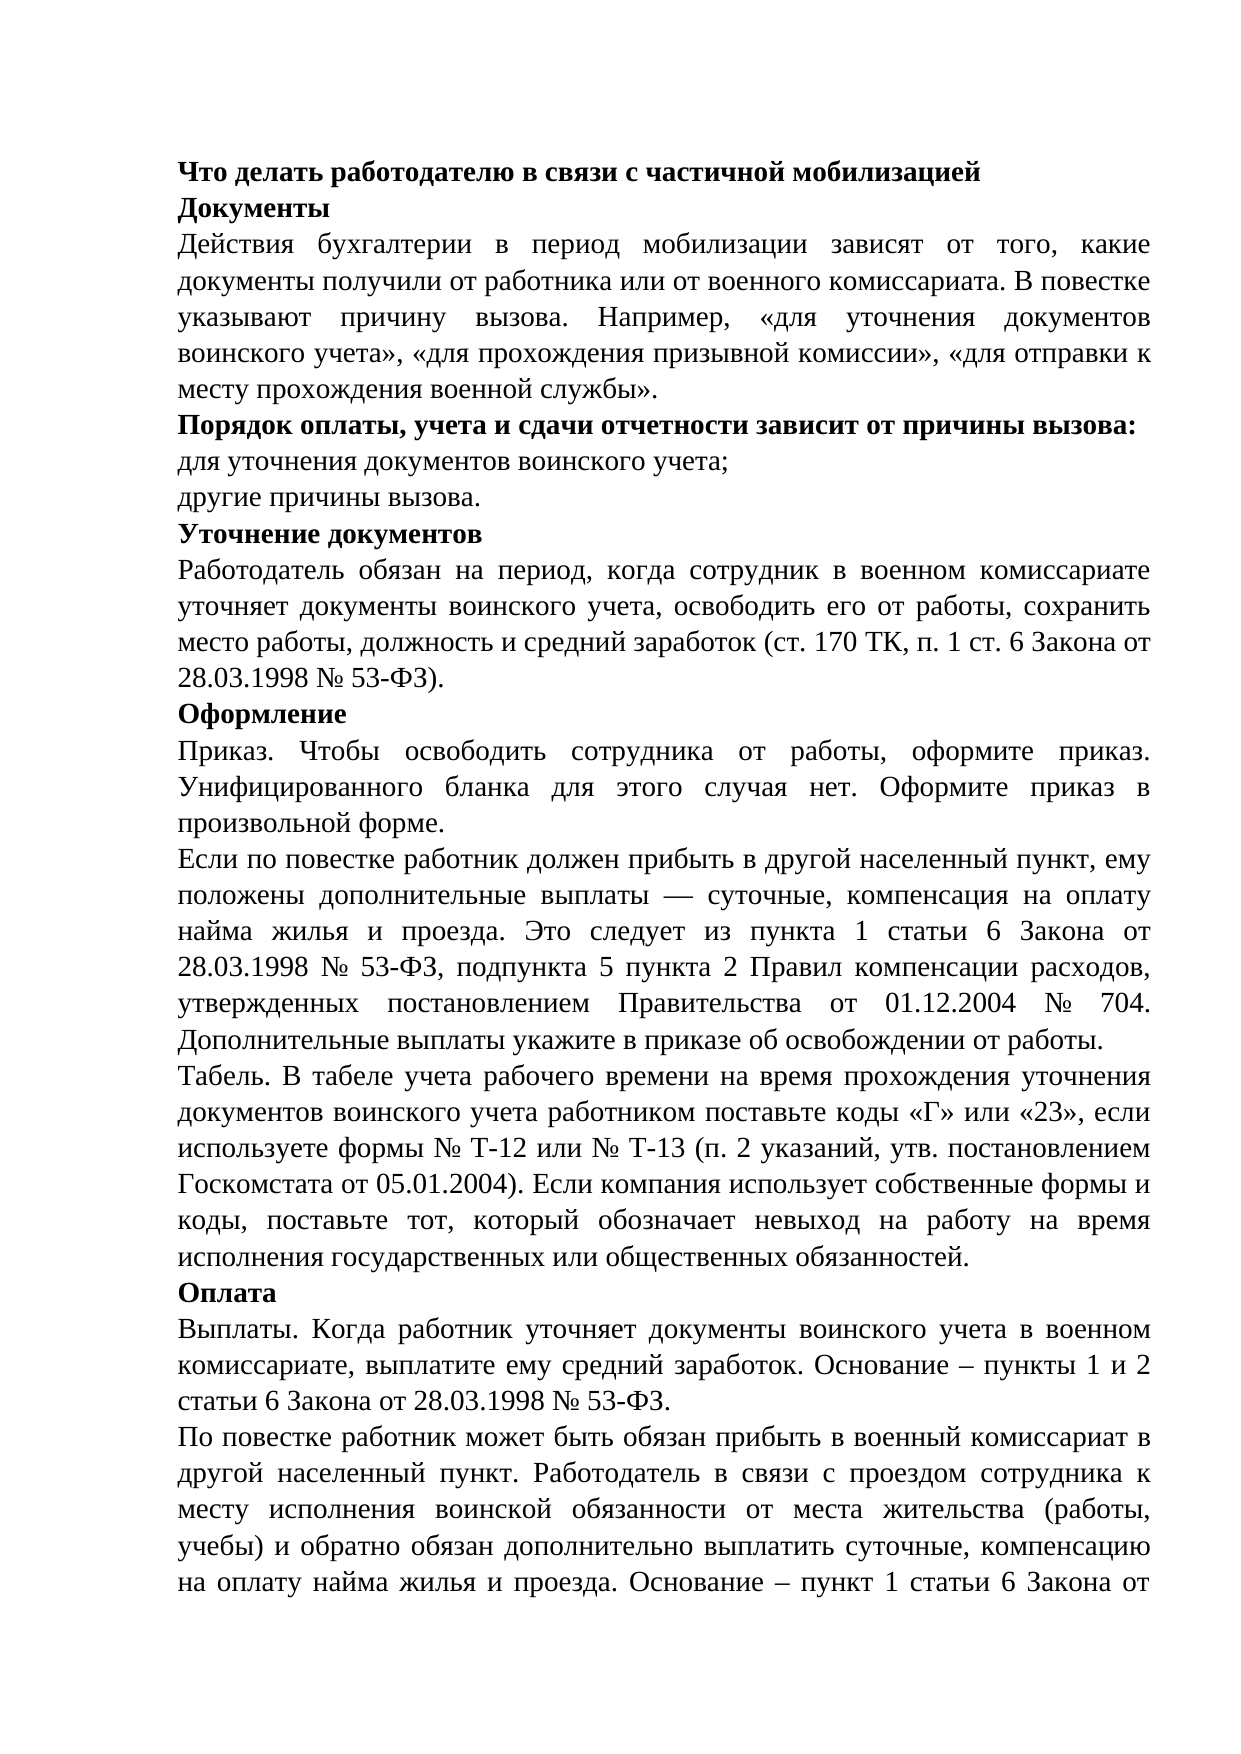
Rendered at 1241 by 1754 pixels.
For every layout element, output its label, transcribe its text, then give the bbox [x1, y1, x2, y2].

text Что делать работодателю в связи с частичной мобилизацией [177, 154, 1152, 188]
text Приказ. Чтобы освободить сотрудника от работы, оформите приказ. Унифицированного бланка для этого случая нет. Оформите приказ в произвольной форме. [177, 733, 1152, 838]
text Документы [177, 190, 1152, 224]
text другие причины вызова. [177, 479, 1152, 513]
text Оформление [177, 696, 1152, 730]
text Уточнение документов [177, 516, 1152, 549]
text Порядок оплаты, учета и сдачи отчетности зависит от причины вызова: [177, 407, 1152, 441]
text Действия бухгалтерии в период мобилизации зависят от того, какие документы получили от работника или от военного комиссариата. В повестке указывают причину вызова. Например, «для уточнения документов воинского учета», «для прохождения призывной комиссии», «для отправки к месту прохождения военной службы». [177, 227, 1152, 405]
text Табель. В табеле учета рабочего времени на время прохождения уточнения документов воинского учета работником поставьте коды «Г» или «23», если используете формы № Т-12 или № Т-13 (п. 2 указаний, утв. постановлением Госкомстата от 05.01.2004). Если компания использует собственные формы и коды, поставьте тот, который обозначает невыход на работу на время исполнения государственных или общественных обязанностей. [177, 1058, 1152, 1272]
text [177, 1419, 1152, 1597]
text Выплаты. Когда работник уточняет документы воинского учета в военном комиссариате, выплатите ему средний заработок. Основание – пункты 1 и 2 статьи 6 Закона от 28.03.1998 № 53-ФЗ. [177, 1311, 1152, 1417]
text Оплата [177, 1275, 1152, 1308]
text для уточнения документов воинского учета; [177, 443, 1152, 477]
text Если по повестке работник должен прибыть в другой населенный пункт, ему положены дополнительные выплаты — суточные, компенсация на оплату найма жилья и проезда. Это следует из пункта 1 статьи 6 Закона от 28.03.1998 № 53-ФЗ, подпункта 5 пункта 2 Правил компенсации расходов, утвержденных постановлением Правительства от 01.12.2004 № 704. Дополнительные выплаты укажите в приказе об освобождении от работы. [177, 841, 1152, 1055]
text Работодатель обязан на период, когда сотрудник в военном комиссариате уточняет документы воинского учета, освободить его от работы, сохранить место работы, должность и средний заработок (ст. 170 ТК, п. 1 ст. 6 Закона от 28.03.1998 № 53-ФЗ). [177, 552, 1152, 694]
